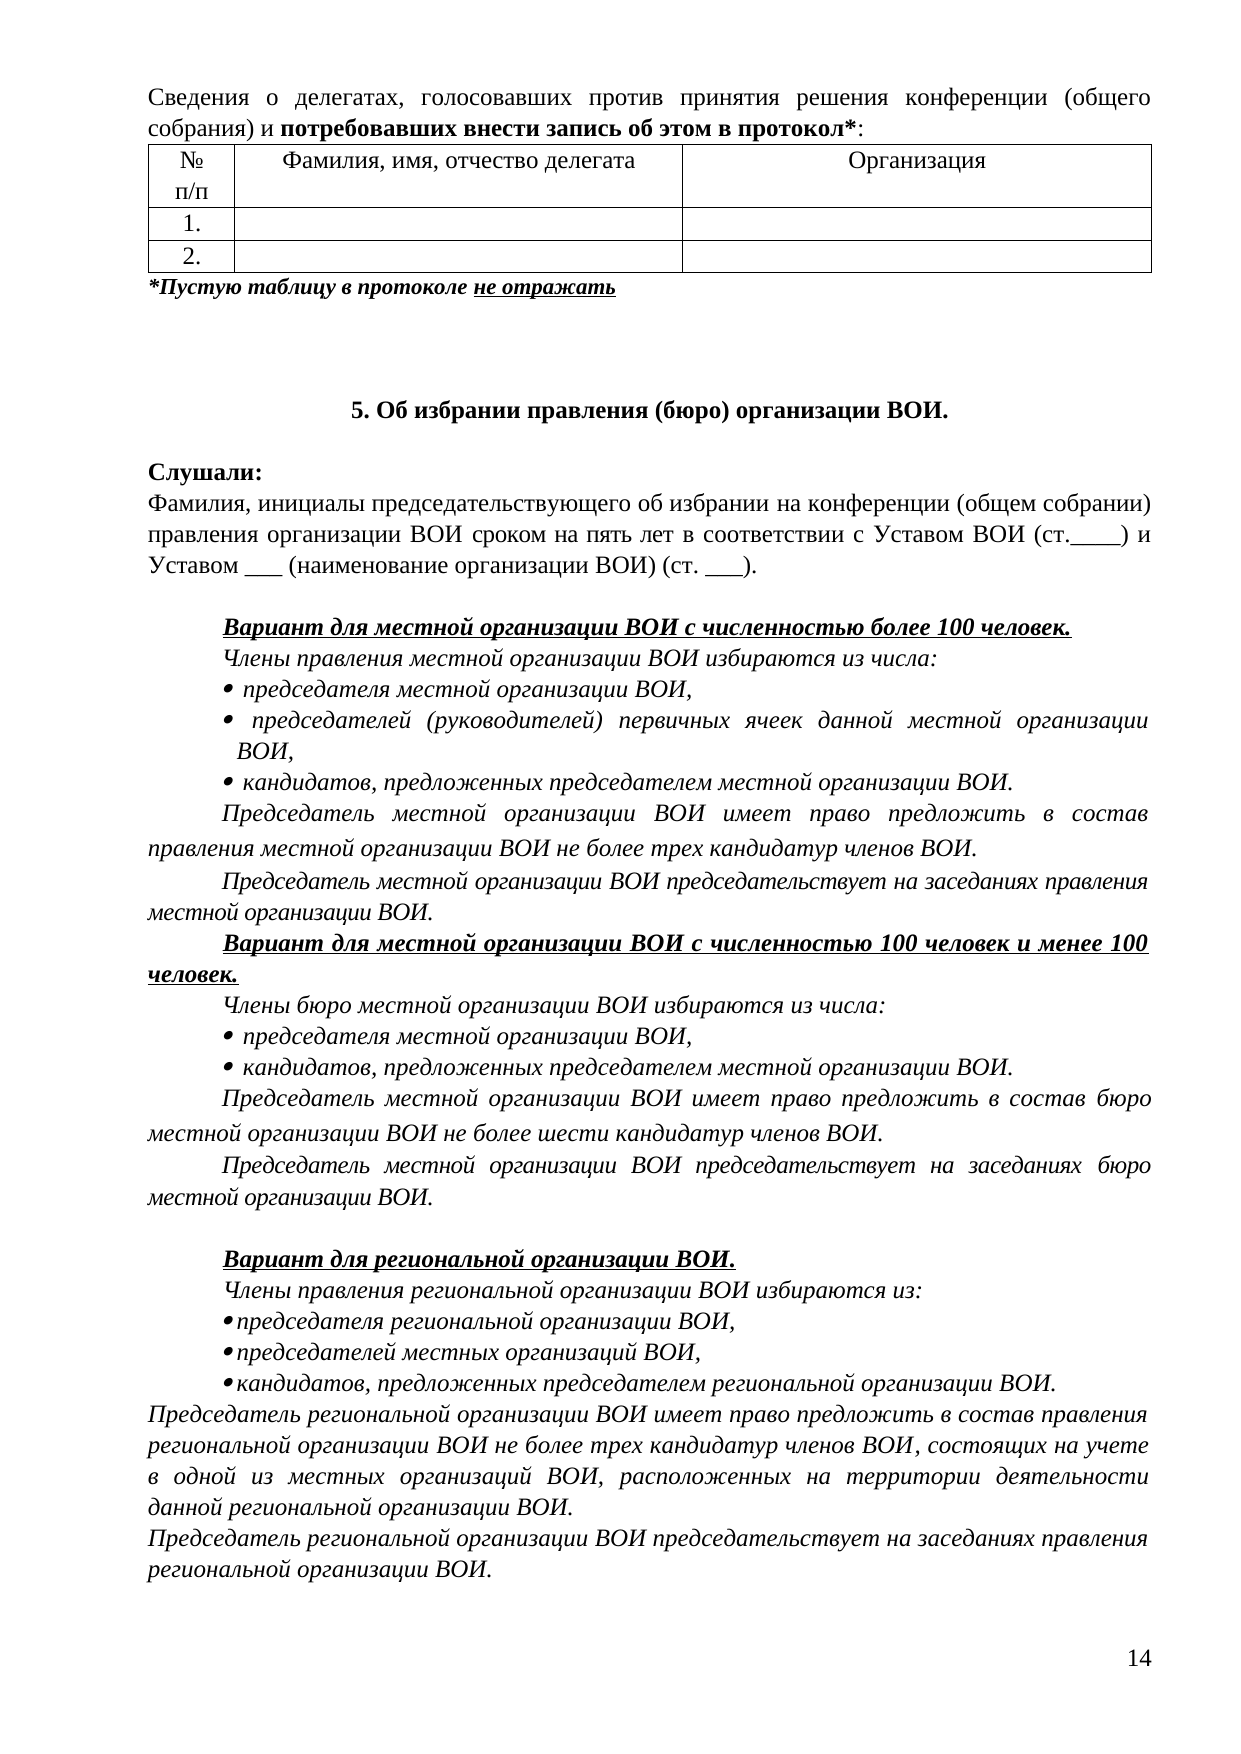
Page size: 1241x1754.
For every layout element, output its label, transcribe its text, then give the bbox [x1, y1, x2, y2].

list председателя местной организации ВОИ, [148, 674, 1152, 703]
table_header Фамилия, имя, отчество делегата [235, 145, 682, 207]
list кандидатов, предложенных председателем местной организации ВОИ. [148, 1052, 1152, 1081]
text Вариант для местной организации ВОИ с численностью 100 человек и менее 100 человек. [148, 928, 1152, 988]
table_cell 1. [149, 208, 234, 240]
text Председатель региональной организации ВОИ имеет право предложить в состав правления региональной организации ВОИ не более трех кандидатур членов ВОИ, состоящих на учете в одной из местных организаций ВОИ, расположенных на территории деятельности данной региональной организации ВОИ. [148, 1399, 1152, 1521]
text Слушали: [148, 457, 1152, 486]
table_cell [683, 208, 1151, 240]
list председателей местных организаций ВОИ, [222, 1337, 1152, 1366]
text Члены правления региональной организации ВОИ избираются из: [148, 1275, 1152, 1303]
text Сведения о делегатах, голосовавших против принятия решения конференции (общего собрания) и потребовавших внести запись об этом в протокол*: [148, 82, 1152, 142]
text Фамилия, инициалы председательствующего об избрании на конференции (общем собрании) правления организации ВОИ сроком на пять лет в соответствии с Уставом ВОИ (ст.____) и Уставом ___ (наименование организации ВОИ) (ст. ___). [148, 488, 1152, 579]
list председателя местной организации ВОИ, [148, 1021, 1152, 1050]
text Члены бюро местной организации ВОИ избираются из числа: [148, 990, 1152, 1019]
text Члены правления местной организации ВОИ избираются из числа: [148, 643, 1152, 672]
text Председатель местной организации ВОИ имеет право предложить в состав правления местной организации ВОИ не более трех кандидатур членов ВОИ. [148, 798, 1152, 863]
text 5. Об избрании правления (бюро) организации ВОИ. [148, 395, 1152, 423]
list кандидатов, предложенных председателем региональной организации ВОИ. [148, 1368, 1152, 1397]
table_cell [683, 241, 1151, 272]
table_header № п/п [149, 145, 234, 207]
list председателя региональной организации ВОИ, [222, 1306, 1152, 1334]
table_cell [235, 241, 682, 272]
table_cell [235, 208, 682, 240]
table_cell 2. [149, 241, 234, 272]
text Председатель местной организации ВОИ председательствует на заседаниях правления местной организации ВОИ. [148, 866, 1152, 926]
text Вариант для местной организации ВОИ с численностью более 100 человек. [148, 612, 1152, 641]
text Председатель местной организации ВОИ имеет право предложить в состав бюро местной организации ВОИ не более шести кандидатур членов ВОИ. [148, 1083, 1152, 1148]
text Вариант для региональной организации ВОИ. [148, 1244, 1152, 1272]
list председателей (руководителей) первичных ячеек данной местной организации ВОИ, [222, 705, 1152, 765]
list кандидатов, предложенных председателем местной организации ВОИ. [148, 767, 1152, 796]
table_header Организация [683, 145, 1151, 207]
text *Пустую таблицу в протоколе не отражать [148, 273, 1152, 299]
text Председатель региональной организации ВОИ председательствует на заседаниях правления региональной организации ВОИ. [148, 1523, 1152, 1583]
text Председатель местной организации ВОИ председательствует на заседаниях бюро местной организации ВОИ. [148, 1151, 1152, 1210]
